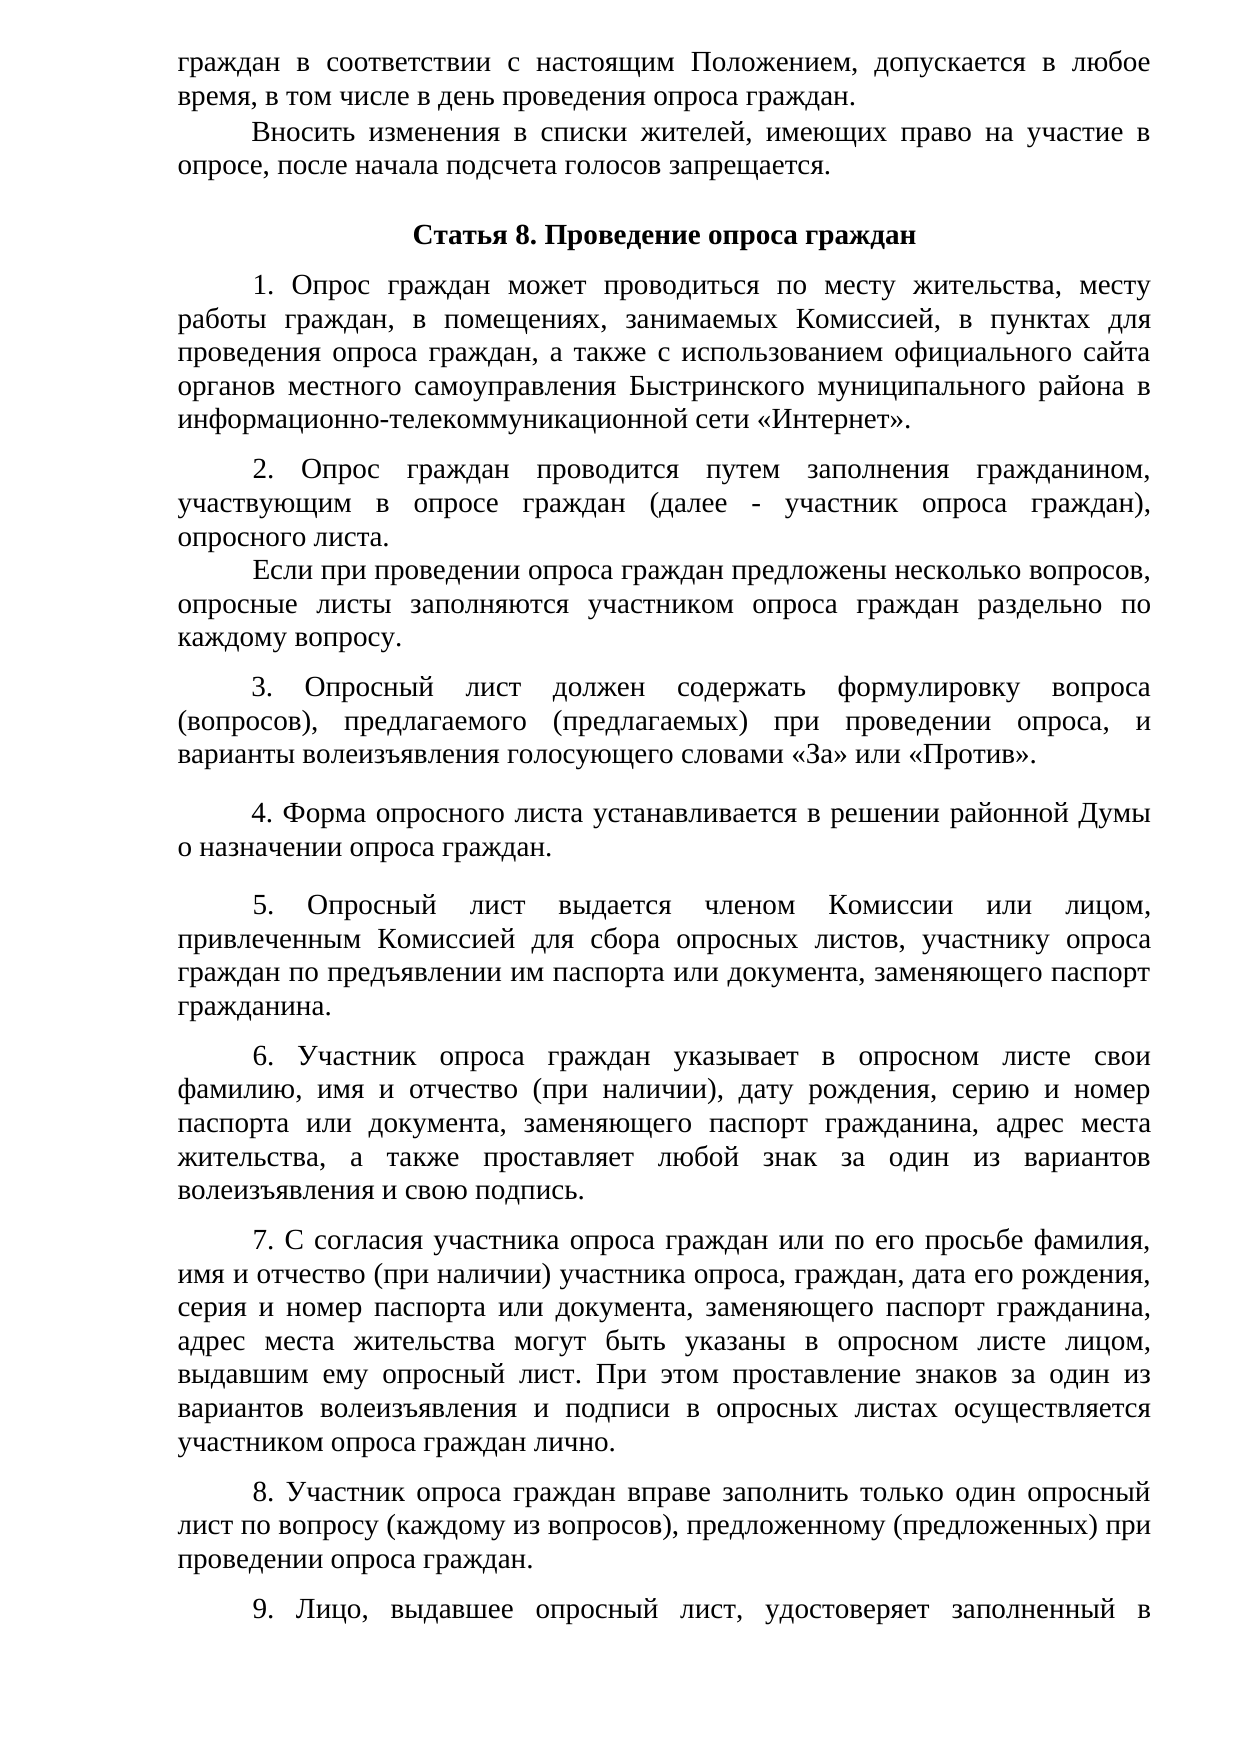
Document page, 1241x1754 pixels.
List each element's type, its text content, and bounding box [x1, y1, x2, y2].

text 3. Опросный лист должен содержать формулировку вопроса (вопросов), предлагаемого (предлагаемых) при проведении опроса, и варианты волеизъявления голосующего словами «За» или «Против». [177, 669, 1152, 770]
text 5. Опросный лист выдается членом Комиссии или лицом, привлеченным Комиссией для сбора опросных листов, участнику опроса граждан по предъявлении им паспорта или документа, заменяющего паспорт гражданина. [177, 887, 1152, 1021]
text 8. Участник опроса граждан вправе заполнить только один опросный лист по вопросу (каждому из вопросов), предложенному (предложенных) при проведении опроса граждан. [177, 1474, 1152, 1574]
text 4. Форма опросного листа устанавливается в решении районной Думы о назначении опроса граждан. [177, 795, 1152, 862]
text 6. Участник опроса граждан указывает в опросном листе свои фамилию, имя и отчество (при наличии), дату рождения, серию и номер паспорта или документа, заменяющего паспорт гражданина, адрес места жительства, а также проставляет любой знак за один из вариантов волеизъявления и свою подпись. [177, 1038, 1152, 1206]
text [177, 1591, 1152, 1625]
text 1. Опрос граждан может проводиться по месту жительства, месту работы граждан, в помещениях, занимаемых Комиссией, в пунктах для проведения опроса граждан, а также с использованием официального сайта органов местного самоуправления Быстринского муниципального района в информационно-телекоммуникационной сети «Интернет». [177, 267, 1152, 435]
text Статья 8. Проведение опроса граждан [177, 183, 1152, 251]
text 7. С согласия участника опроса граждан или по его просьбе фамилия, имя и отчество (при наличии) участника опроса, граждан, дата его рождения, серия и номер паспорта или документа, заменяющего паспорт гражданина, адрес места жительства могут быть указаны в опросном листе лицом, выдавшим ему опросный лист. При этом проставление знаков за один из вариантов волеизъявления и подписи в опросных листах осуществляется участником опроса граждан лично. [177, 1222, 1152, 1457]
text 2. Опрос граждан проводится путем заполнения гражданином, участвующим в опросе граждан (далее - участник опроса граждан), опросного листа. [177, 452, 1152, 552]
text Если при проведении опроса граждан предложены несколько вопросов, опросные листы заполняются участником опроса граждан раздельно по каждому вопросу. [177, 552, 1152, 653]
text Вносить изменения в списки жителей, имеющих право на участие в опросе, после начала подсчета голосов запрещается. [177, 114, 1152, 181]
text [177, 44, 1152, 111]
